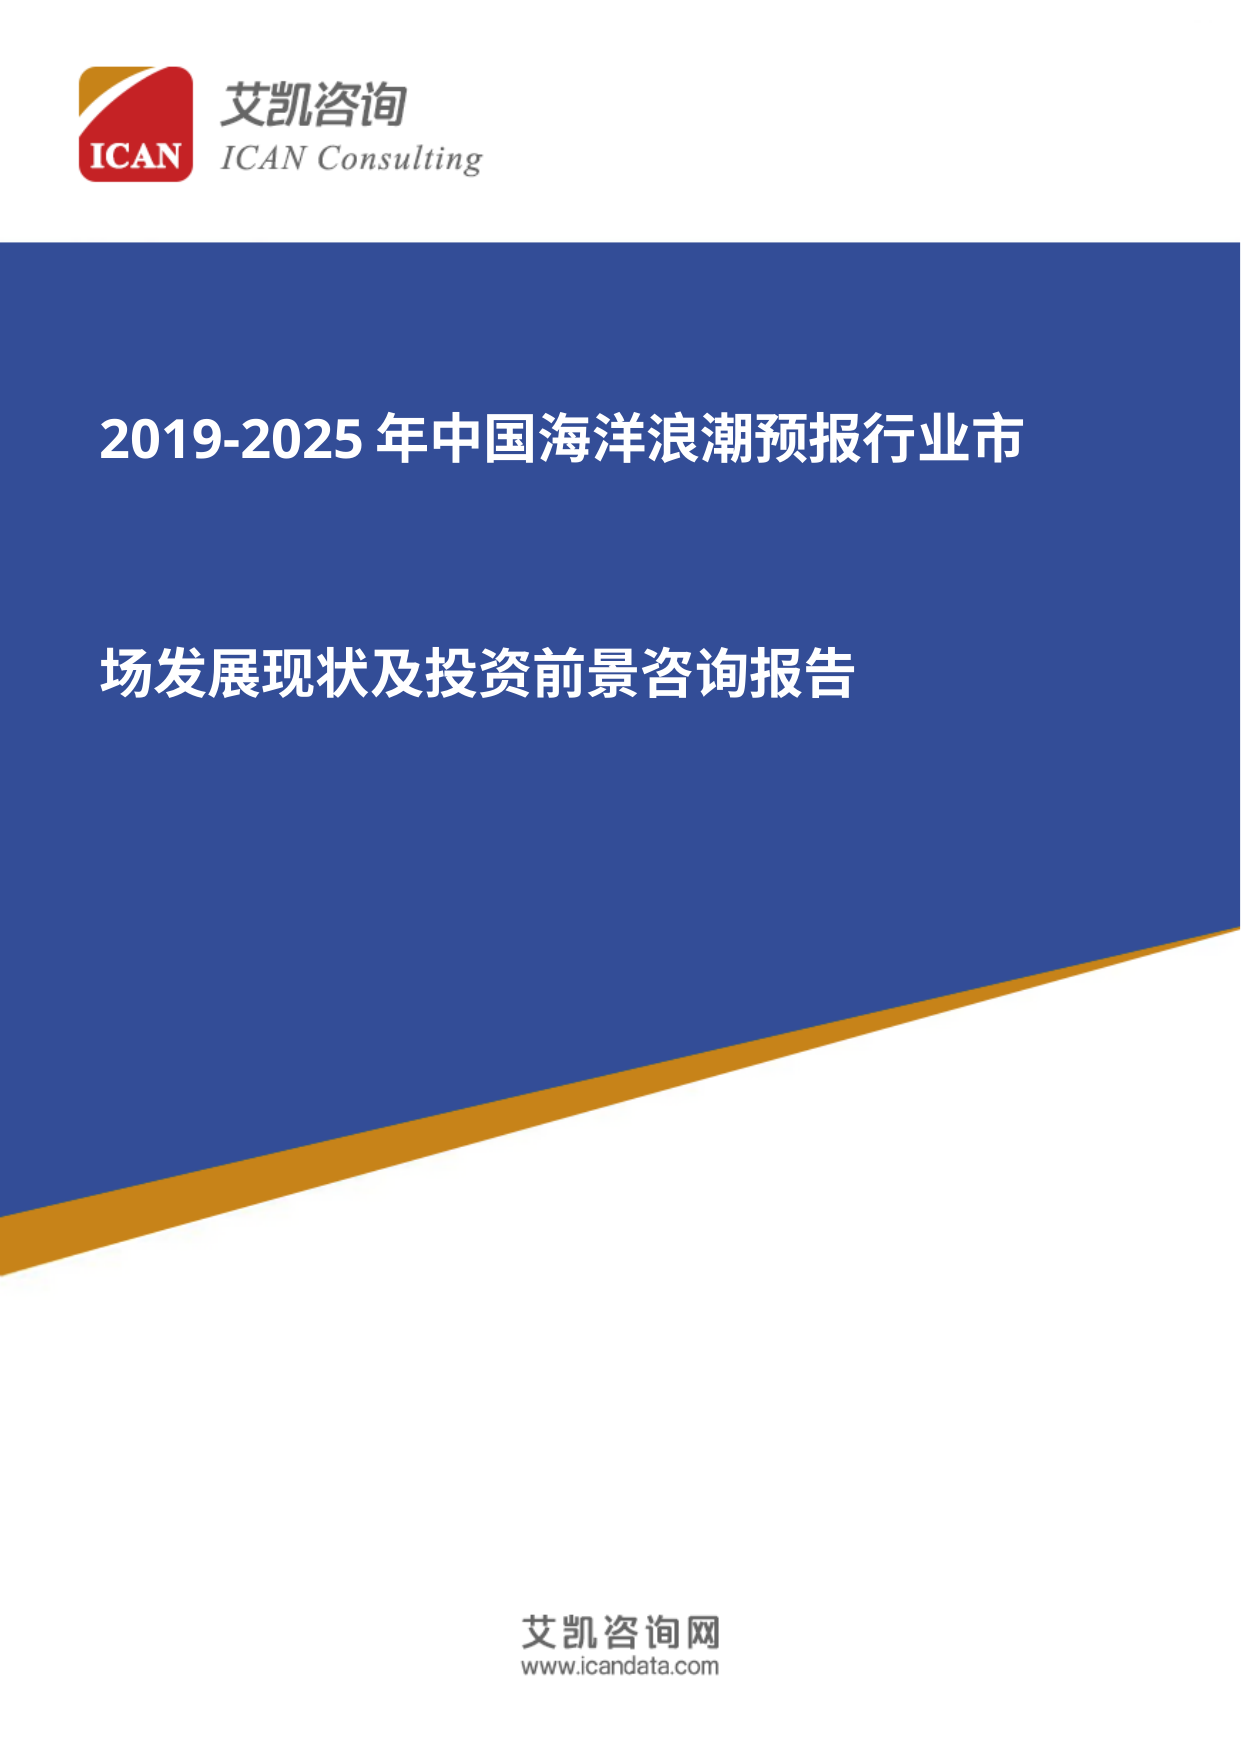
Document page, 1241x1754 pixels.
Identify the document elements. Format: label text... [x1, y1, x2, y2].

subtitle 2019-2025年中国海洋浪潮预报行业市场发展现状及投资前景咨询报告 [99, 386, 1053, 718]
picture [0, 5, 1241, 1754]
